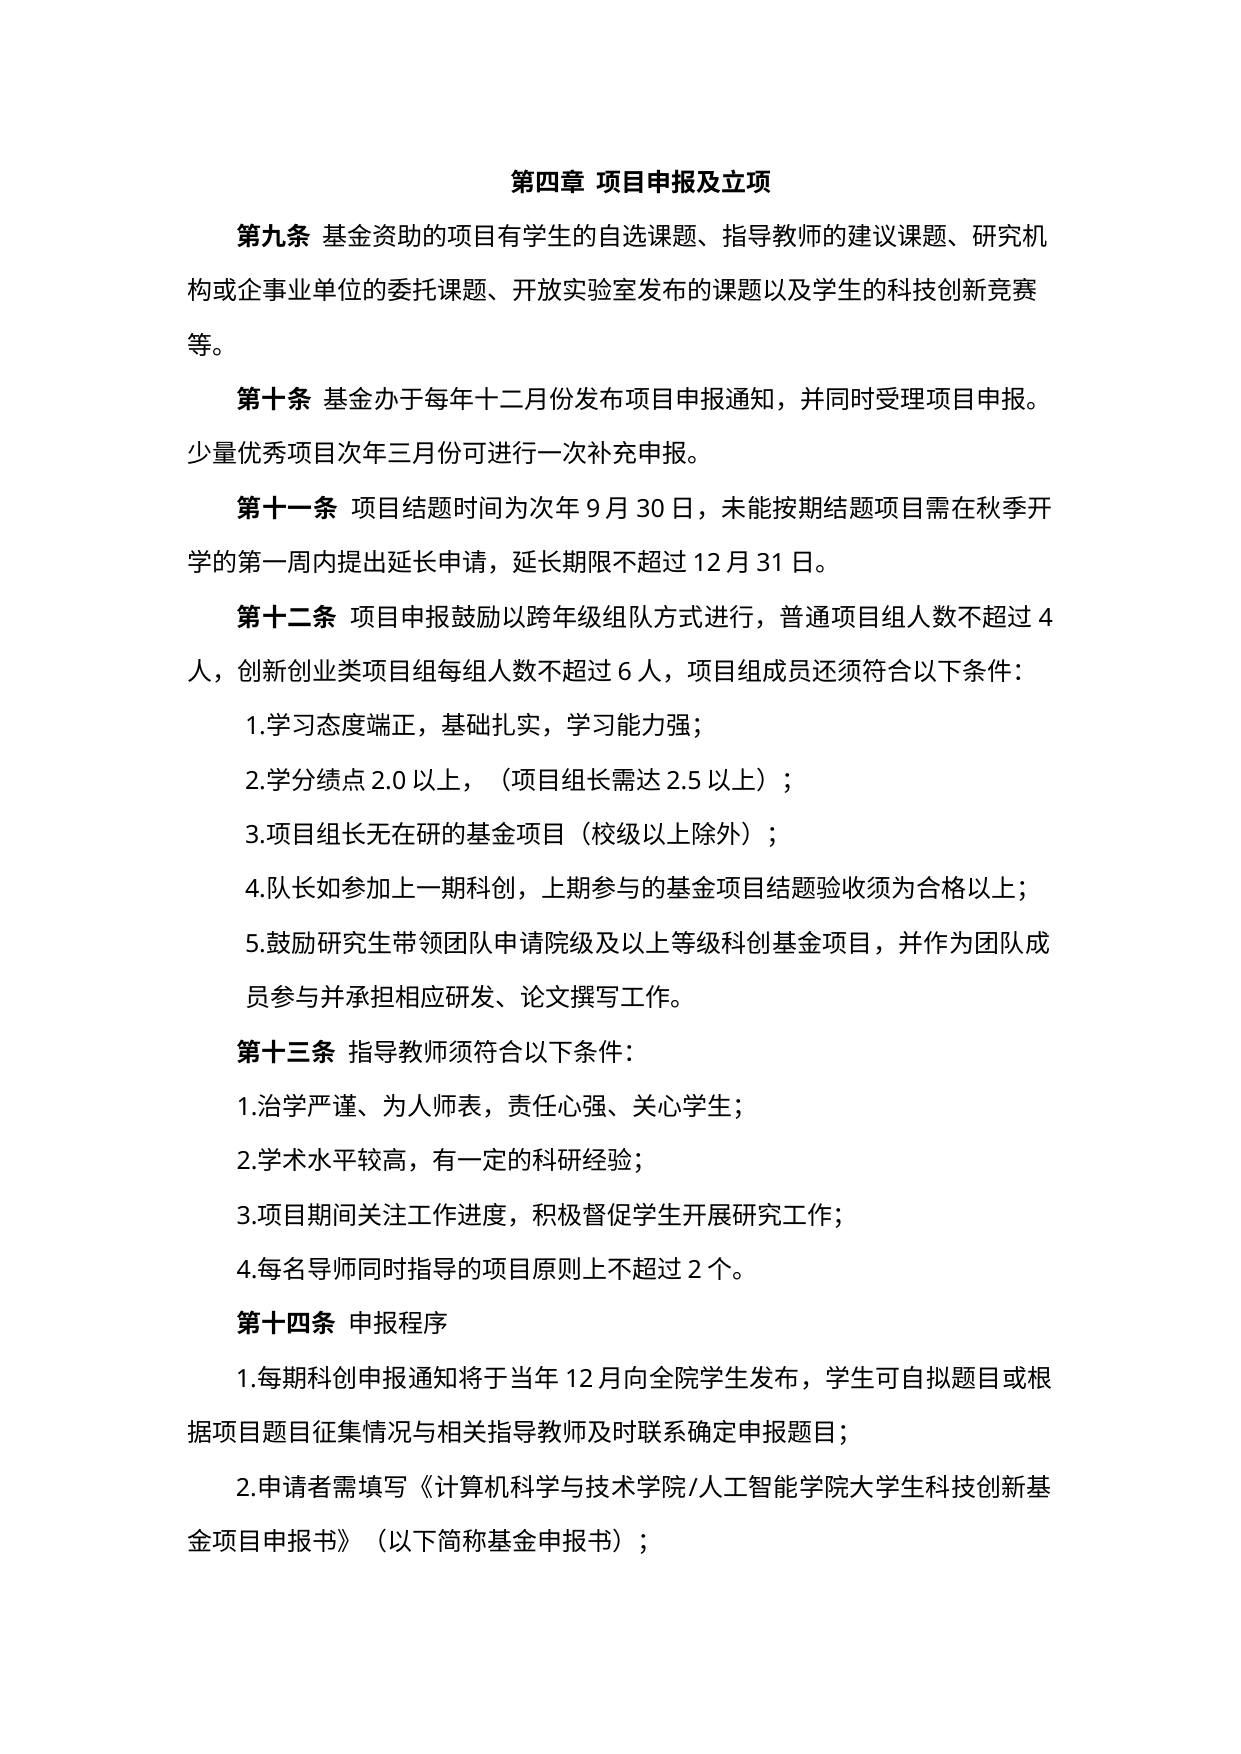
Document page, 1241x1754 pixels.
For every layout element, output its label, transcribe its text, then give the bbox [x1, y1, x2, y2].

text 第十三条 指导教师须符合以下条件： [187, 1032, 1053, 1068]
text 第九条 基金资助的项目有学生的自选课题、指导教师的建议课题、研究机构或企事业单位的委托课题、开放实验室发布的课题以及学生的科技创新竞赛等。 [187, 216, 1053, 361]
text 4.队长如参加上一期科创，上期参与的基金项目结题验收须为合格以上； [245, 869, 1053, 905]
text 第十条 基金办于每年十二月份发布项目申报通知，并同时受理项目申报。少量优秀项目次年三月份可进行一次补充申报。 [187, 379, 1053, 470]
text 第四章 项目申报及立项 [187, 162, 1053, 198]
text 3.项目期间关注工作进度，积极督促学生开展研究工作； [187, 1195, 1053, 1231]
text 第十一条 项目结题时间为次年9月30日，未能按期结题项目需在秋季开学的第一周内提出延长申请，延长期限不超过12月31日。 [187, 488, 1053, 579]
text 1.每期科创申报通知将于当年12月向全院学生发布，学生可自拟题目或根据项目题目征集情况与相关指导教师及时联系确定申报题目； [187, 1358, 1053, 1449]
text 2.学分绩点2.0以上，（项目组长需达2.5以上）； [245, 760, 1053, 796]
text 1.治学严谨、为人师表，责任心强、关心学生； [187, 1086, 1053, 1123]
text 3.项目组长无在研的基金项目（校级以上除外）； [245, 814, 1053, 851]
text 第十四条 申报程序 [187, 1304, 1053, 1340]
text 1.学习态度端正，基础扎实，学习能力强； [245, 706, 1053, 742]
text 5.鼓励研究生带领团队申请院级及以上等级科创基金项目，并作为团队成员参与并承担相应研发、论文撰写工作。 [245, 923, 1053, 1014]
text 4.每名导师同时指导的项目原则上不超过2个。 [187, 1249, 1053, 1286]
text 第十二条 项目申报鼓励以跨年级组队方式进行，普通项目组人数不超过4人，创新创业类项目组每组人数不超过6人，项目组成员还须符合以下条件： [187, 597, 1053, 688]
text 2.学术水平较高，有一定的科研经验； [187, 1141, 1053, 1177]
text 2.申请者需填写《计算机科学与技术学院/人工智能学院大学生科技创新基金项目申报书》（以下简称基金申报书）； [187, 1467, 1053, 1558]
